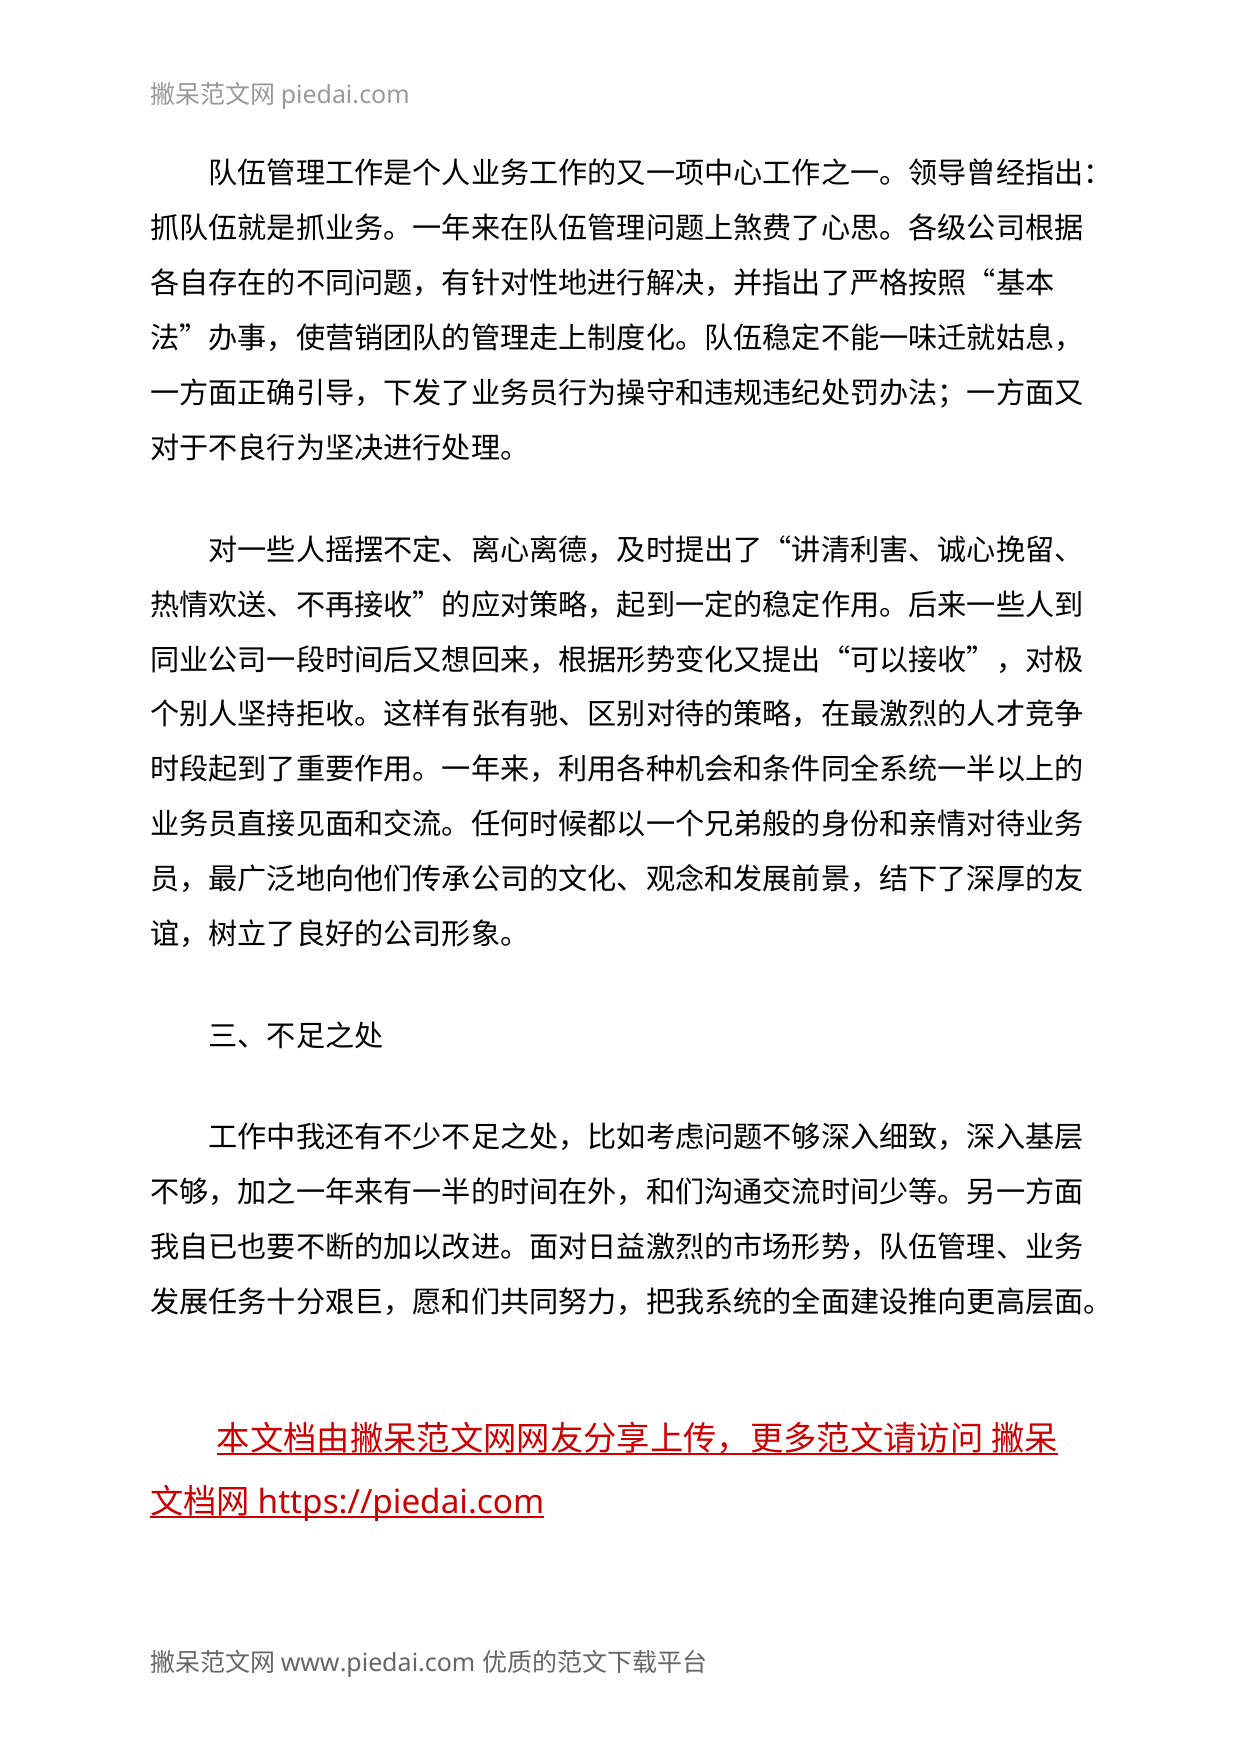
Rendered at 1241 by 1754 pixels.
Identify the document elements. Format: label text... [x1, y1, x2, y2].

text 工作中我还有不少不足之处，比如考虑问题不够深入细致，深入基层不够，加之一年来有一半的时间在外，和们沟通交流时间少等。另一方面我自已也要不断的加以改进。面对日益激烈的市场形势，队伍管理、业务发展任务十分艰巨，愿和们共同努力，把我系统的全面建设推向更高层面。 [150, 1114, 1090, 1321]
text 三、不足之处 [150, 1012, 1090, 1054]
text 本文档由撇呆范文网网友分享上传，更多范文请访问 撇呆文档网 https://piedai.com [150, 1412, 1090, 1523]
text 队伍管理工作是个人业务工作的又一项中心工作之一。领导曾经指出：抓队伍就是抓业务。一年来在队伍管理问题上煞费了心思。各级公司根据各自存在的不同问题，有针对性地进行解决，并指出了严格按照“基本法”办事，使营销团队的管理走上制度化。队伍稳定不能一味迁就姑息，一方面正确引导，下发了业务员行为操守和违规违纪处罚办法；一方面又对于不良行为坚决进行处理。 [150, 150, 1090, 467]
text 对一些人摇摆不定、离心离德，及时提出了“讲清利害、诚心挽留、热情欢送、不再接收”的应对策略，起到一定的稳定作用。后来一些人到同业公司一段时间后又想回来，根据形势变化又提出“可以接收”，对极个别人坚持拒收。这样有张有驰、区别对待的策略，在最激烈的人才竞争时段起到了重要作用。一年来，利用各种机会和条件同全系统一半以上的业务员直接见面和交流。任何时候都以一个兄弟般的身份和亲情对待业务员，最广泛地向他们传承公司的文化、观念和发展前景，结下了深厚的友谊，树立了良好的公司形象。 [150, 526, 1090, 953]
